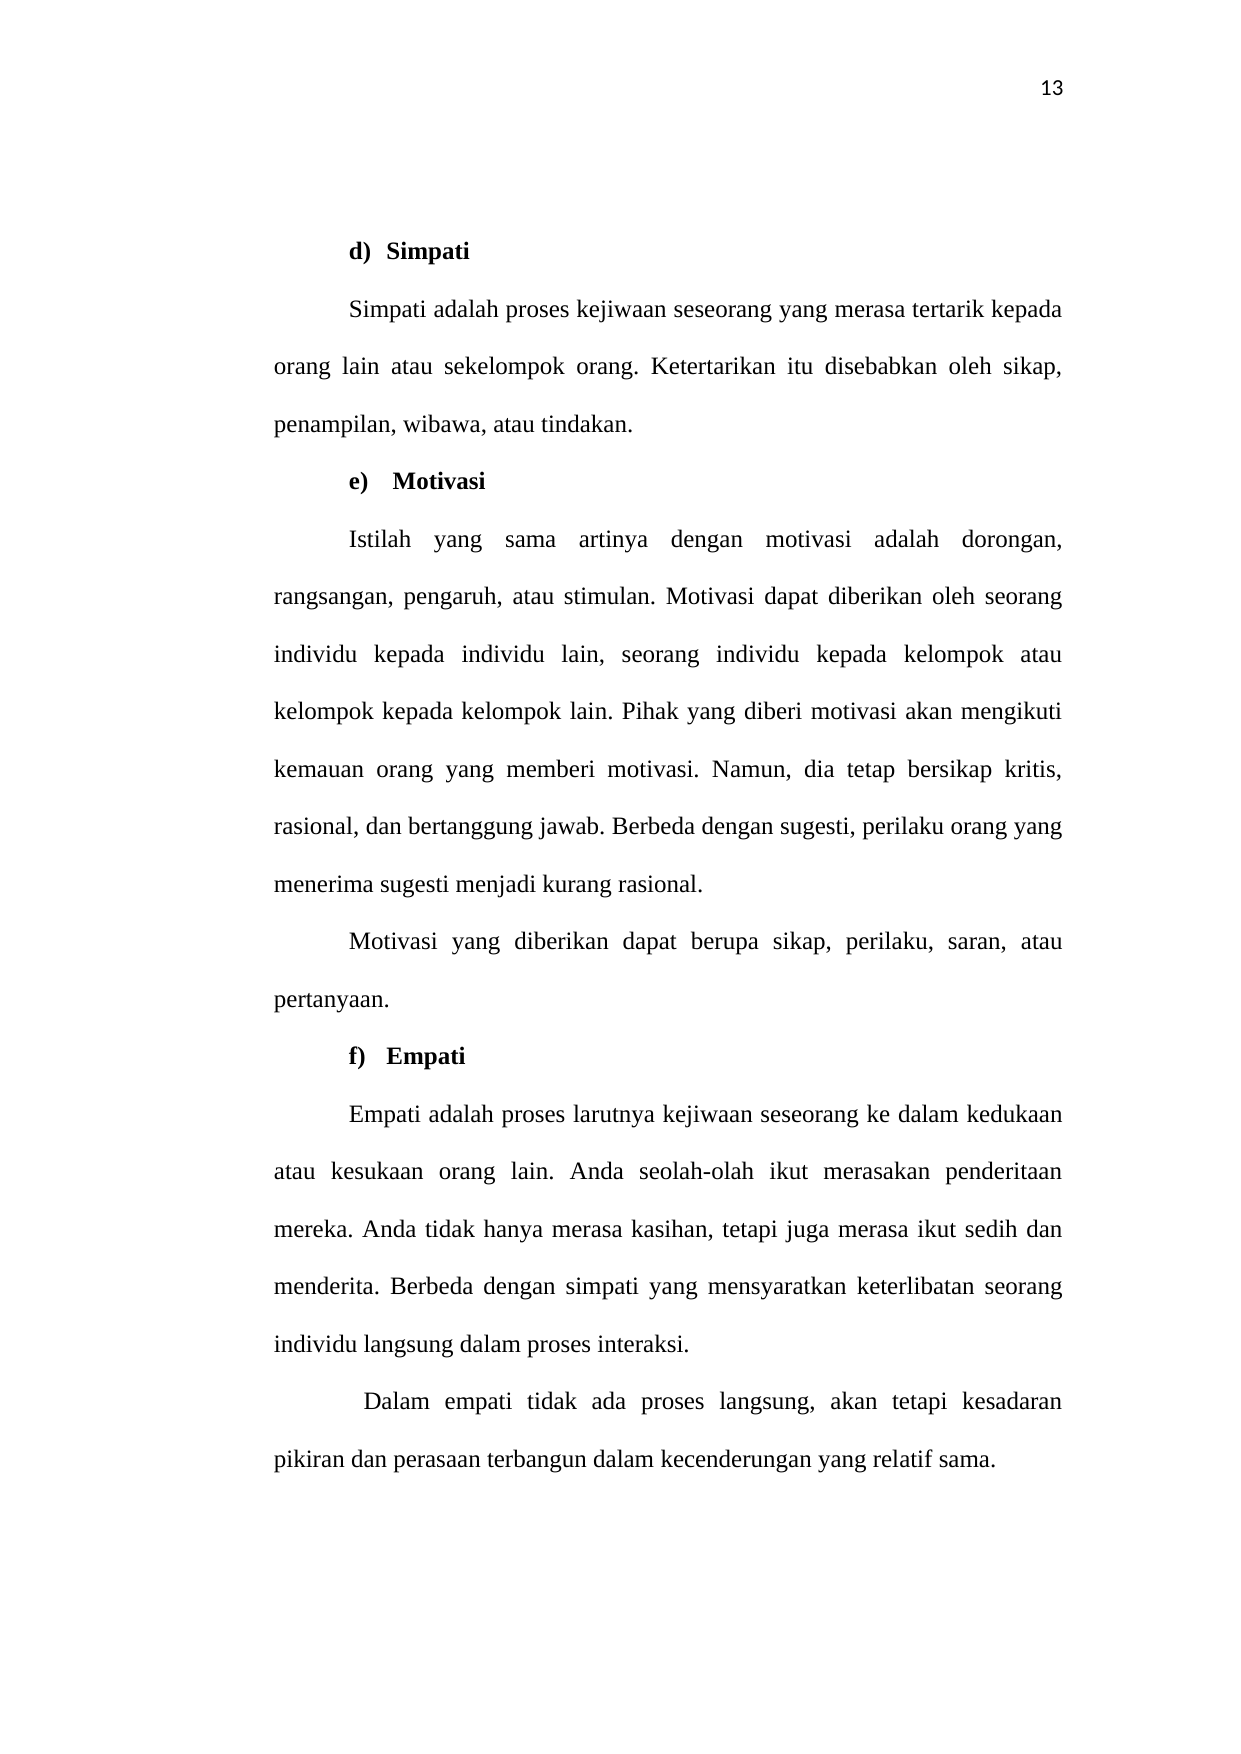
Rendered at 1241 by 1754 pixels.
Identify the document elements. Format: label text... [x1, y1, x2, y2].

list Simpati [349, 236, 1063, 265]
text Simpati adalah proses kejiwaan seseorang yang merasa tertarik kepada orang lain atau sekelompok orang. Ketertarikan itu disebabkan oleh sikap, penampilan, wibawa, atau tindakan. [274, 294, 1063, 437]
text Motivasi yang diberikan dapat berupa sikap, perilaku, saran, atau pertanyaan. [274, 926, 1063, 1012]
list Motivasi [349, 466, 1063, 495]
text Empati adalah proses larutnya kejiwaan seseorang ke dalam kedukaan atau kesukaan orang lain. Anda seolah-olah ikut merasakan penderitaan mereka. Anda tidak hanya merasa kasihan, tetapi juga merasa ikut sedih dan menderita. Berbeda dengan simpati yang mensyaratkan keterlibatan seorang individu langsung dalam proses interaksi. [274, 1099, 1063, 1357]
list Empati [349, 1041, 1063, 1070]
text Istilah yang sama artinya dengan motivasi adalah dorongan, rangsangan, pengaruh, atau stimulan. Motivasi dapat diberikan oleh seorang individu kepada individu lain, seorang individu kepada kelompok atau kelompok kepada kelompok lain. Pihak yang diberi motivasi akan mengikuti kemauan orang yang memberi motivasi. Namun, dia tetap bersikap kritis, rasional, dan bertanggung jawab. Berbeda dengan sugesti, perilaku orang yang menerima sugesti menjadi kurang rasional. [274, 524, 1063, 897]
text Dalam empati tidak ada proses langsung, akan tetapi kesadaran pikiran dan perasaan terbangun dalam kecenderungan yang relatif sama. [274, 1386, 1063, 1472]
